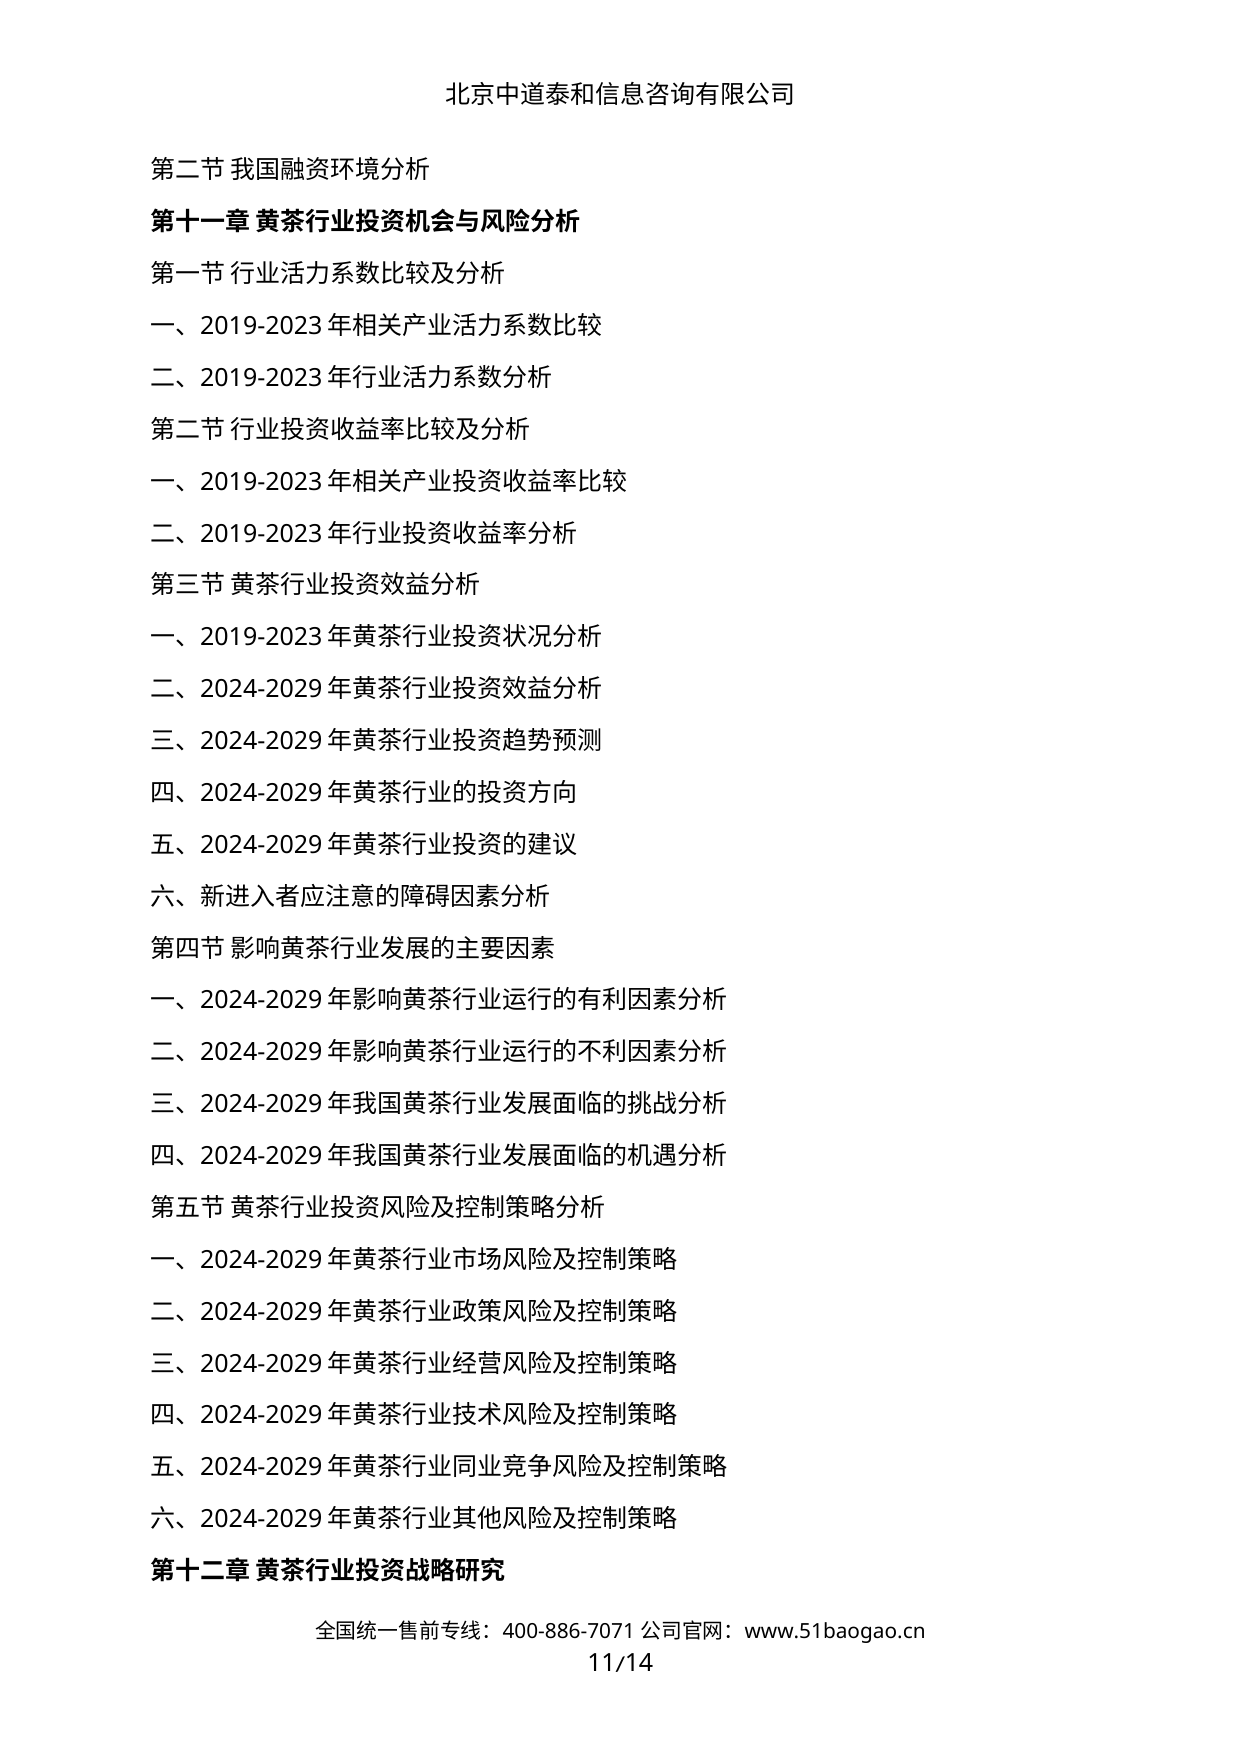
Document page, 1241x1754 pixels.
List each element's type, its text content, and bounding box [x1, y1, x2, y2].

text 第十一章 黄茶行业投资机会与风险分析 [150, 202, 1090, 238]
text 四、2024-2029年黄茶行业技术风险及控制策略 [150, 1395, 1090, 1431]
text 二、2024-2029年黄茶行业投资效益分析 [150, 669, 1090, 705]
text 一、2019-2023年相关产业投资收益率比较 [150, 461, 1090, 497]
text 六、2024-2029年黄茶行业其他风险及控制策略 [150, 1499, 1090, 1535]
text 二、2024-2029年黄茶行业政策风险及控制策略 [150, 1291, 1090, 1327]
text 三、2024-2029年黄茶行业投资趋势预测 [150, 721, 1090, 757]
text 四、2024-2029年黄茶行业的投资方向 [150, 772, 1090, 809]
text 三、2024-2029年我国黄茶行业发展面临的挑战分析 [150, 1084, 1090, 1120]
text 一、2019-2023年黄茶行业投资状况分析 [150, 617, 1090, 653]
text 第一节 行业活力系数比较及分析 [150, 254, 1090, 290]
text 第三节 黄茶行业投资效益分析 [150, 565, 1090, 601]
text 二、2024-2029年影响黄茶行业运行的不利因素分析 [150, 1032, 1090, 1068]
text 一、2024-2029年黄茶行业市场风险及控制策略 [150, 1239, 1090, 1276]
text 第四节 影响黄茶行业发展的主要因素 [150, 928, 1090, 964]
text 五、2024-2029年黄茶行业投资的建议 [150, 824, 1090, 861]
text 一、2024-2029年影响黄茶行业运行的有利因素分析 [150, 980, 1090, 1016]
text 三、2024-2029年黄茶行业经营风险及控制策略 [150, 1343, 1090, 1379]
text 二、2019-2023年行业活力系数分析 [150, 357, 1090, 394]
text 四、2024-2029年我国黄茶行业发展面临的机遇分析 [150, 1136, 1090, 1172]
text 六、新进入者应注意的障碍因素分析 [150, 876, 1090, 912]
text 五、2024-2029年黄茶行业同业竞争风险及控制策略 [150, 1447, 1090, 1483]
text 第十二章 黄茶行业投资战略研究 [150, 1551, 1090, 1587]
text 第二节 我国融资环境分析 [150, 150, 1090, 186]
text 第五节 黄茶行业投资风险及控制策略分析 [150, 1187, 1090, 1224]
text 第二节 行业投资收益率比较及分析 [150, 409, 1090, 446]
text 二、2019-2023年行业投资收益率分析 [150, 513, 1090, 549]
text 一、2019-2023年相关产业活力系数比较 [150, 306, 1090, 342]
